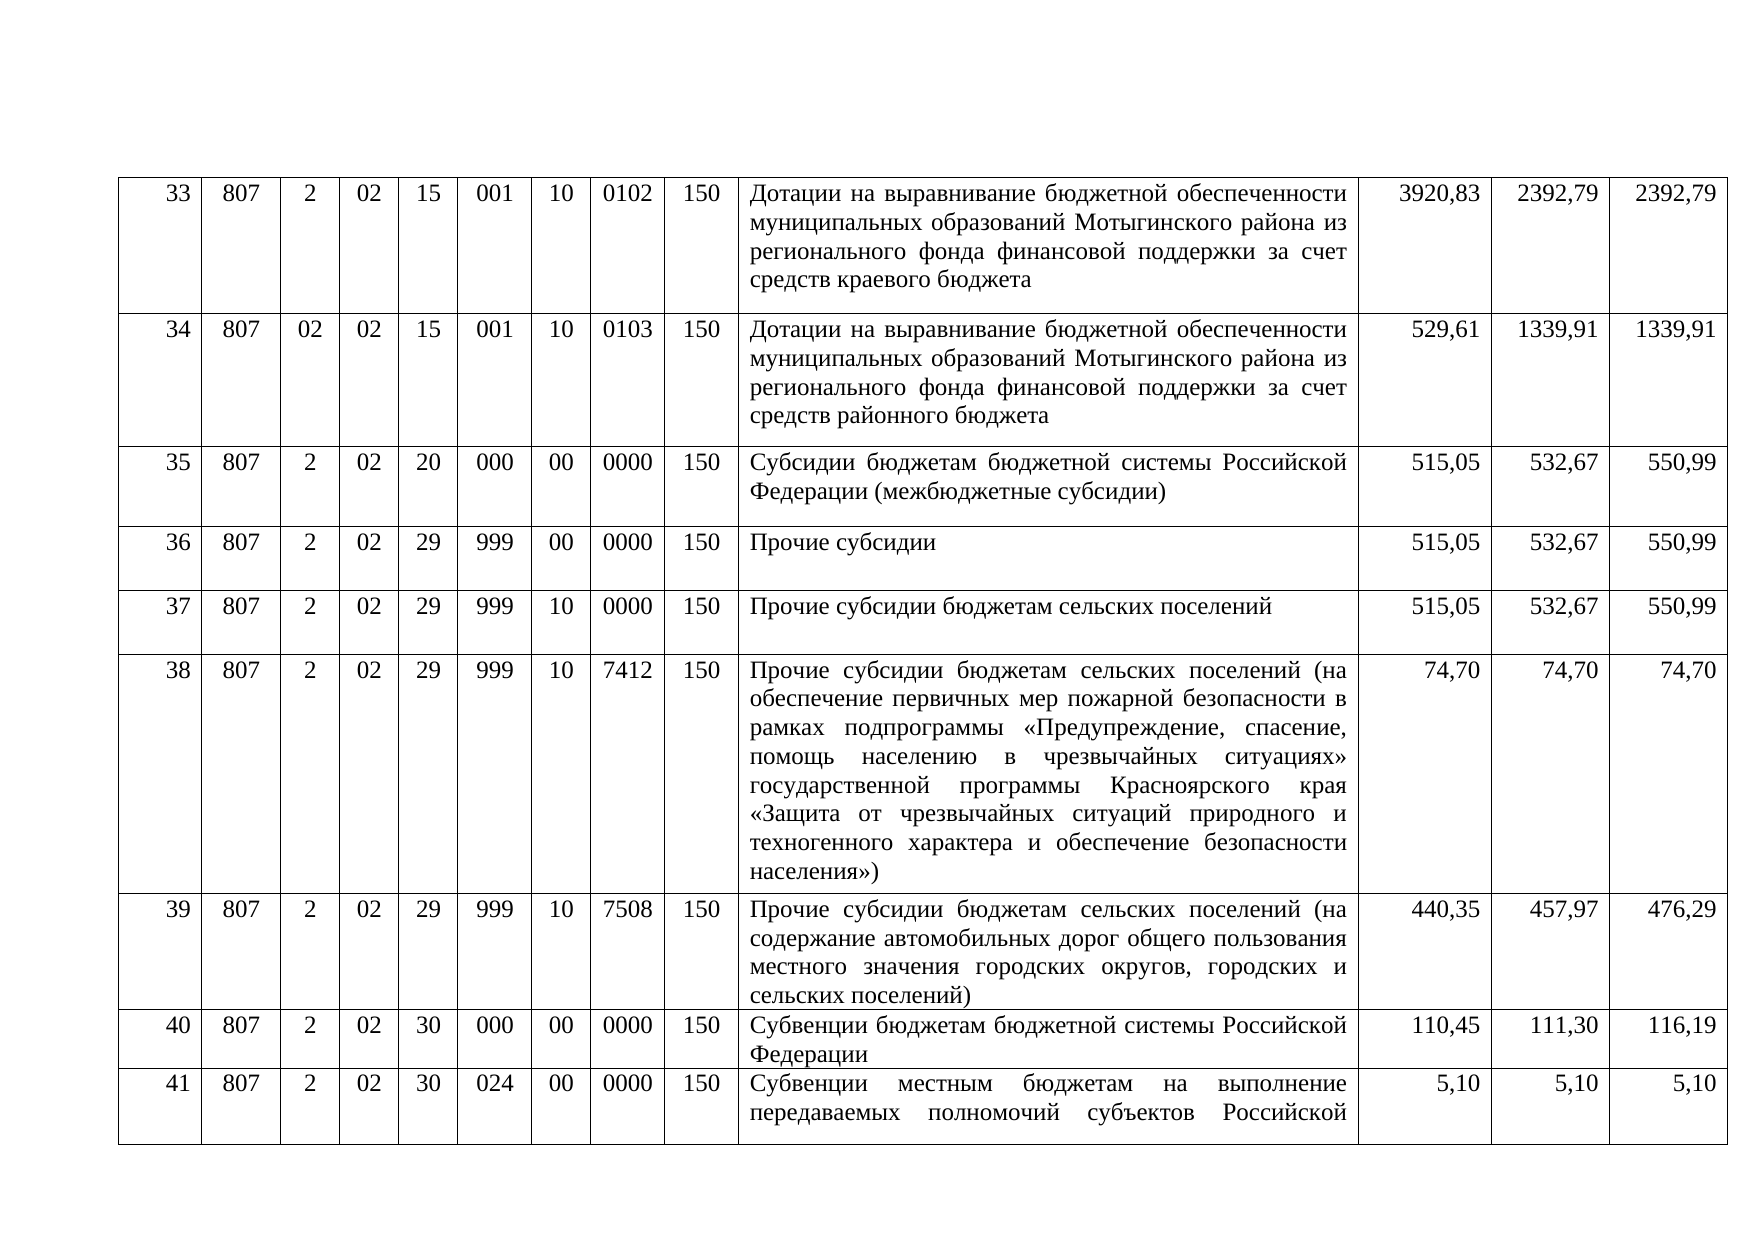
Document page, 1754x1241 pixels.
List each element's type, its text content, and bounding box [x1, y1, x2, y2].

table_cell 2 [281, 591, 339, 654]
table_cell 532,67 [1492, 591, 1609, 654]
table_cell 116,19 [1610, 1010, 1727, 1067]
table_cell Субсидии бюджетам бюджетной системы Российской Федерации (межбюджетные субсидии) [739, 447, 1358, 526]
table_cell 00 [532, 1010, 590, 1067]
table_cell [1728, 446, 1754, 526]
table_cell Субвенции бюджетам бюджетной системы Российской Федерации [739, 1010, 1358, 1067]
table_cell 00 [532, 527, 590, 590]
table_cell 529,61 [1359, 314, 1491, 446]
table_cell 74,70 [1492, 655, 1609, 893]
table_cell 02 [340, 591, 398, 654]
table_cell [1728, 893, 1754, 1009]
table_cell 74,70 [1359, 655, 1491, 893]
table_cell [1728, 654, 1754, 893]
table_cell 2 [281, 447, 339, 526]
table_cell 150 [665, 655, 738, 893]
table_cell 1339,91 [1492, 314, 1609, 446]
table_cell 999 [458, 527, 531, 590]
table_cell 532,67 [1492, 447, 1609, 526]
table_cell 02 [340, 1010, 398, 1067]
table_cell 5,10 [1610, 1069, 1727, 1144]
table_cell 807 [202, 591, 280, 654]
table_cell 2 [281, 1010, 339, 1067]
table_cell 30 [399, 1069, 457, 1144]
table_cell 3920,83 [1359, 178, 1491, 313]
table_cell 38 [119, 655, 201, 893]
table_cell 30 [399, 1010, 457, 1067]
table_cell 10 [532, 655, 590, 893]
table_cell 999 [458, 591, 531, 654]
table_cell 150 [665, 1069, 738, 1144]
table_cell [739, 1069, 1358, 1144]
table_cell 2 [281, 178, 339, 313]
table_cell 40 [119, 1010, 201, 1067]
table_cell 807 [202, 447, 280, 526]
table_cell 35 [119, 447, 201, 526]
table_cell Прочие субсидии бюджетам сельских поселений (на обеспечение первичных мер пожарной безопасности в рамках подпрограммы «Предупреждение, спасение, помощь населению в чрезвычайных ситуациях» государственной программы Красноярского края «Защита от чрезвычайных ситуаций природного и техногенного характера и обеспечение безопасности населения») [739, 655, 1358, 893]
table_cell 10 [532, 894, 590, 1009]
table_cell 999 [458, 655, 531, 893]
table_cell 0102 [591, 178, 664, 313]
table_cell 02 [281, 314, 339, 446]
table_cell 29 [399, 591, 457, 654]
table_cell 74,70 [1610, 655, 1727, 893]
table_cell 807 [202, 178, 280, 313]
table_cell [1728, 590, 1754, 654]
table_cell 29 [399, 527, 457, 590]
table_cell 2392,79 [1492, 178, 1609, 313]
table_cell 02 [340, 1069, 398, 1144]
table_cell 2 [281, 655, 339, 893]
table_cell 001 [458, 178, 531, 313]
table_cell 0103 [591, 314, 664, 446]
table_cell 2392,79 [1610, 178, 1727, 313]
table_cell 34 [119, 314, 201, 446]
table_cell 10 [532, 591, 590, 654]
table_cell 33 [119, 178, 201, 313]
table_cell 532,67 [1492, 527, 1609, 590]
table_cell 37 [119, 591, 201, 654]
table_cell 000 [458, 447, 531, 526]
table_cell 20 [399, 447, 457, 526]
table_cell 807 [202, 314, 280, 446]
table_cell 807 [202, 894, 280, 1009]
table_cell 02 [340, 527, 398, 590]
table_cell 515,05 [1359, 527, 1491, 590]
table_cell 7412 [591, 655, 664, 893]
table_cell 000 [458, 1010, 531, 1067]
table_cell 0000 [591, 1010, 664, 1067]
table_cell 02 [340, 314, 398, 446]
table_cell 515,05 [1359, 591, 1491, 654]
table_cell [1728, 313, 1754, 446]
table_cell 15 [399, 178, 457, 313]
table_cell 150 [665, 591, 738, 654]
table_cell 00 [532, 1069, 590, 1144]
table_cell 024 [458, 1069, 531, 1144]
table_cell 0000 [591, 447, 664, 526]
table_cell 29 [399, 894, 457, 1009]
table_cell 00 [532, 447, 590, 526]
table_cell 36 [119, 527, 201, 590]
table_cell 515,05 [1359, 447, 1491, 526]
table_cell 2 [281, 1069, 339, 1144]
table_cell 807 [202, 1069, 280, 1144]
table_cell 150 [665, 447, 738, 526]
table_cell 001 [458, 314, 531, 446]
table_cell Дотации на выравнивание бюджетной обеспеченности муниципальных образований Мотыгинского района из регионального фонда финансовой поддержки за счет средств краевого бюджета [739, 178, 1358, 313]
table_cell 150 [665, 314, 738, 446]
table_cell 39 [119, 894, 201, 1009]
table_cell 111,30 [1492, 1010, 1609, 1067]
table_cell Прочие субсидии бюджетам сельских поселений [739, 591, 1358, 654]
table_cell 5,10 [1359, 1069, 1491, 1144]
table_cell 110,45 [1359, 1010, 1491, 1067]
table_cell Дотации на выравнивание бюджетной обеспеченности муниципальных образований Мотыгинского района из регионального фонда финансовой поддержки за счет средств районного бюджета [739, 314, 1358, 446]
table_cell 150 [665, 894, 738, 1009]
table_cell 10 [532, 314, 590, 446]
table_cell 0000 [591, 1069, 664, 1144]
table_cell 1339,91 [1610, 314, 1727, 446]
table_cell [1728, 526, 1754, 590]
table_cell 440,35 [1359, 894, 1491, 1009]
table_cell Прочие субсидии [739, 527, 1358, 590]
table_cell 29 [399, 655, 457, 893]
table_cell 150 [665, 527, 738, 590]
table_cell 550,99 [1610, 447, 1727, 526]
table_cell 550,99 [1610, 591, 1727, 654]
table_cell 5,10 [1492, 1069, 1609, 1144]
table_cell 2 [281, 894, 339, 1009]
table_cell 999 [458, 894, 531, 1009]
table_cell 10 [532, 178, 590, 313]
table_cell 2 [281, 527, 339, 590]
table_cell 476,29 [1610, 894, 1727, 1009]
table_cell Прочие субсидии бюджетам сельских поселений (на содержание автомобильных дорог общего пользования местного значения городских округов, городских и сельских поселений) [739, 894, 1358, 1009]
table_cell 807 [202, 1010, 280, 1067]
table_cell 02 [340, 894, 398, 1009]
table_cell 02 [340, 655, 398, 893]
table_cell 150 [665, 178, 738, 313]
table_cell 02 [340, 178, 398, 313]
table_cell 457,97 [1492, 894, 1609, 1009]
table_cell 550,99 [1610, 527, 1727, 590]
table_cell 02 [340, 447, 398, 526]
table_cell 807 [202, 527, 280, 590]
table_cell 807 [202, 655, 280, 893]
table_cell 41 [119, 1069, 201, 1144]
table_cell 0000 [591, 591, 664, 654]
table_cell 15 [399, 314, 457, 446]
table_cell [1728, 177, 1754, 313]
table_cell 7508 [591, 894, 664, 1009]
table_cell 150 [665, 1010, 738, 1067]
table_cell 0000 [591, 527, 664, 590]
table_cell [1728, 1009, 1754, 1067]
table_cell [1728, 1068, 1754, 1144]
